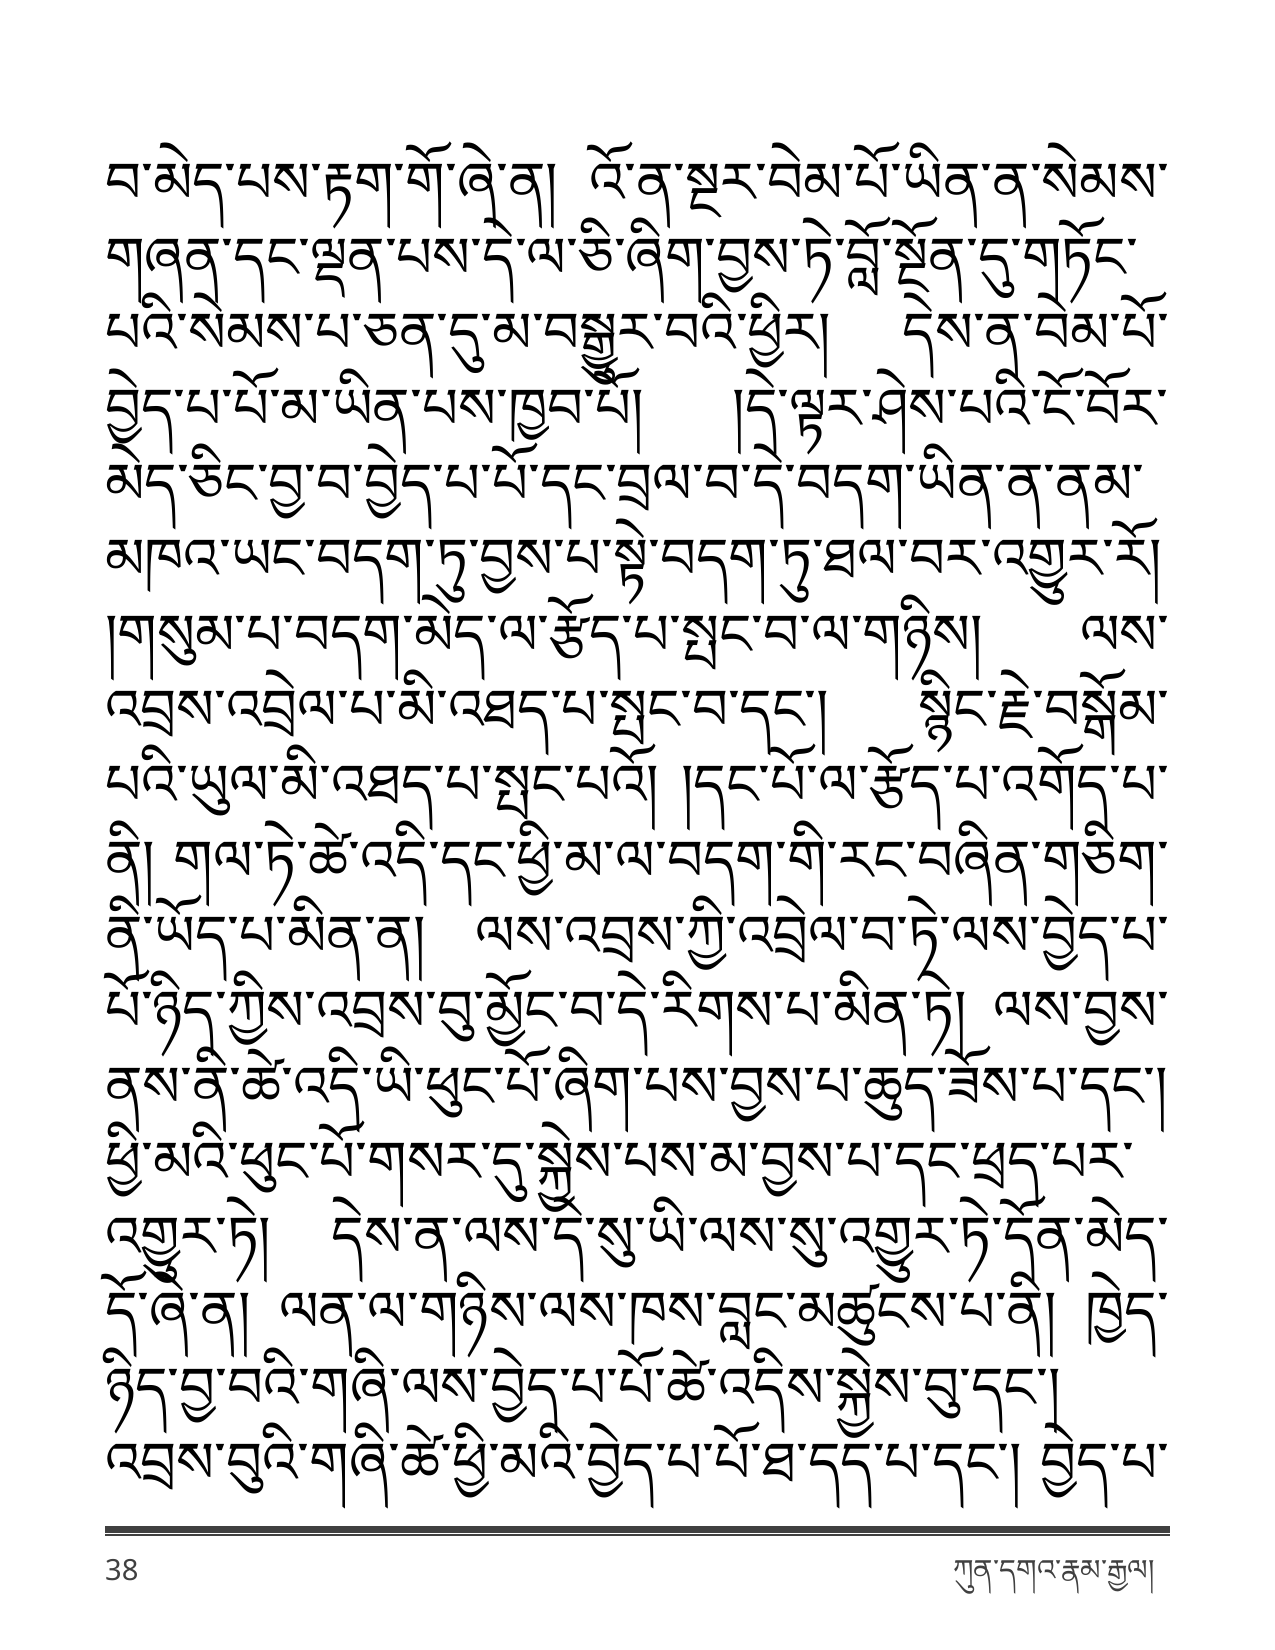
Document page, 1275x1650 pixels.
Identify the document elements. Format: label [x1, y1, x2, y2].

text [105, 150, 1170, 1496]
